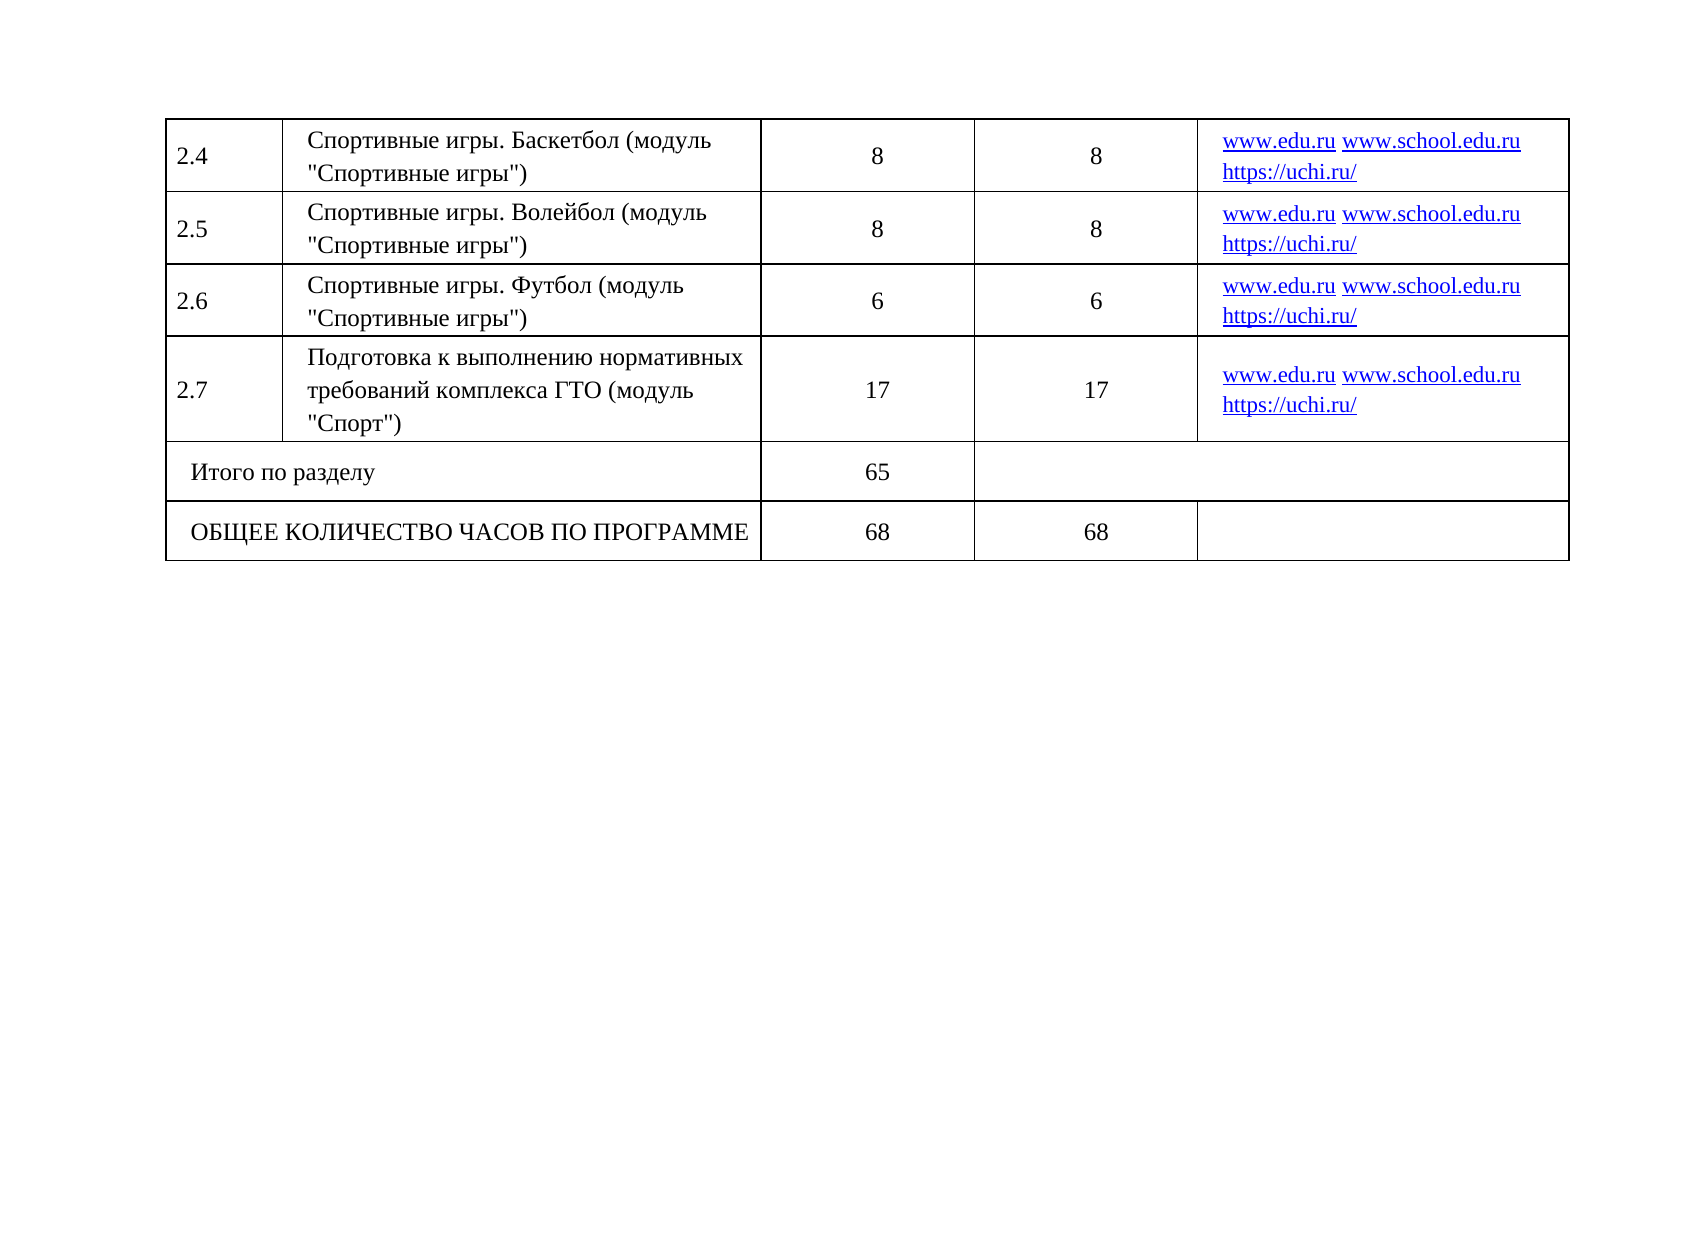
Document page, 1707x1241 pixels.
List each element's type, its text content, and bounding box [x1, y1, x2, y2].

table_cell 17 [762, 337, 974, 441]
table_cell Спортивные игры. Волейбол (модуль "Спортивные игры") [283, 192, 760, 263]
table_cell 2.7 [167, 337, 282, 441]
table_cell [975, 442, 1568, 500]
table_cell 6 [975, 265, 1197, 335]
table_cell Подготовка к выполнению нормативных требований комплекса ГТО (модуль "Спорт") [283, 337, 760, 441]
table_cell www.edu.ru www.school.edu.ru https://uchi.ru/ [1198, 265, 1568, 335]
table_cell 8 [762, 192, 974, 263]
table_cell 8 [762, 120, 974, 191]
table_cell Спортивные игры. Баскетбол (модуль "Спортивные игры") [283, 120, 760, 191]
table_cell Итого по разделу [167, 442, 760, 500]
table_cell 68 [975, 502, 1197, 560]
table_cell 68 [762, 502, 974, 560]
table_cell 8 [975, 192, 1197, 263]
table_cell 8 [975, 120, 1197, 191]
table_cell 2.5 [167, 192, 282, 263]
table_cell www.edu.ru www.school.edu.ru https://uchi.ru/ [1198, 337, 1568, 441]
table_cell [1198, 502, 1568, 560]
table_cell Спортивные игры. Футбол (модуль "Спортивные игры") [283, 265, 760, 335]
table_cell 65 [762, 442, 974, 500]
table_cell 2.4 [167, 120, 282, 191]
table_cell 17 [975, 337, 1197, 441]
table_cell ОБЩЕЕ КОЛИЧЕСТВО ЧАСОВ ПО ПРОГРАММЕ [167, 502, 760, 560]
table_cell 2.6 [167, 265, 282, 335]
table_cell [1198, 120, 1568, 191]
table_cell 6 [762, 265, 974, 335]
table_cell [1198, 192, 1568, 263]
